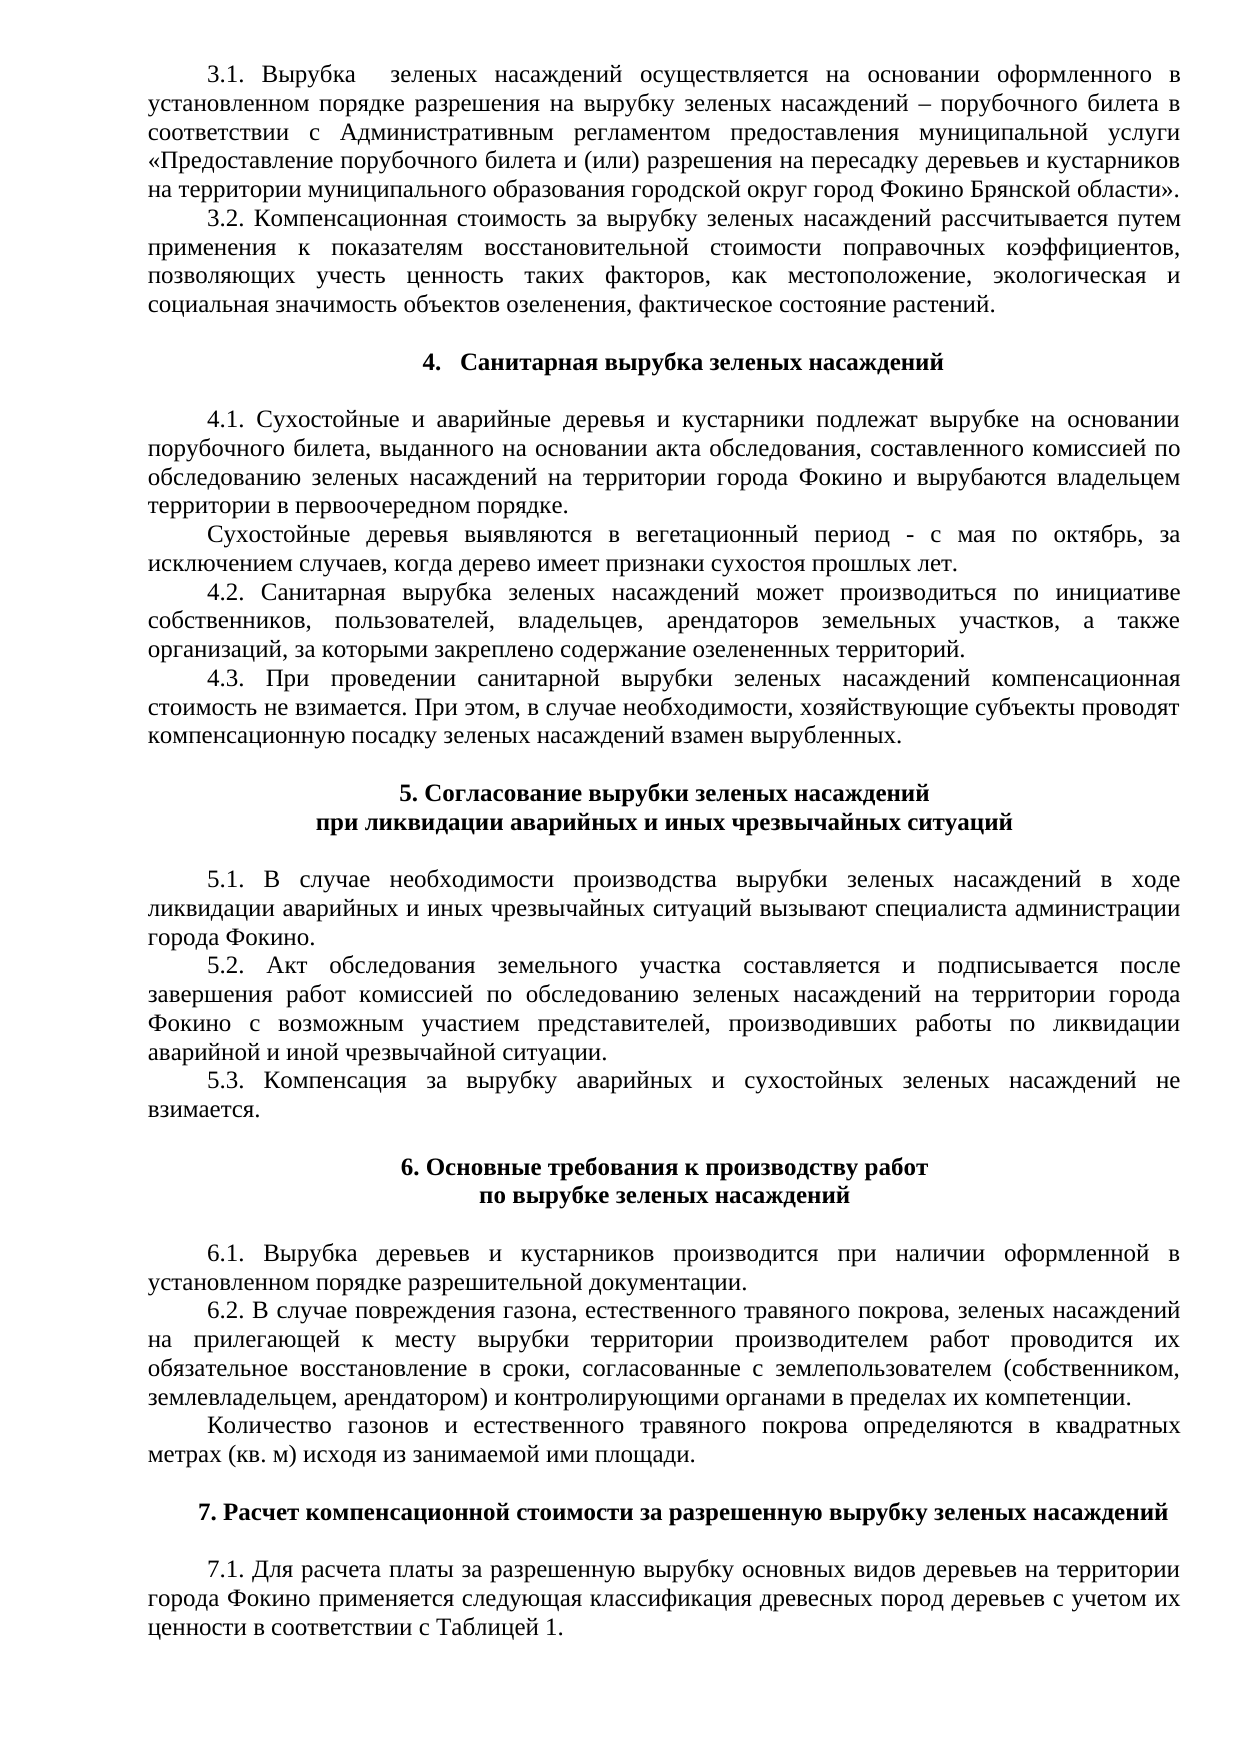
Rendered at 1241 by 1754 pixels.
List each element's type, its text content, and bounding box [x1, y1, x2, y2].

text 3.1. Вырубка зеленых насаждений осуществляется на основании оформленного в установленном порядке разрешения на вырубку зеленых насаждений – порубочного билета в соответствии с Административным регламентом предоставления муниципальной услуги «Предоставление порубочного билета и (или) разрешения на пересадку деревьев и кустарников на территории муниципального образования городской округ город Фокино Брянской области». [148, 59, 1181, 203]
text 4.1. Сухостойные и аварийные деревья и кустарники подлежат вырубке на основании порубочного билета, выданного на основании акта обследования, составленного комиссией по обследованию зеленых насаждений на территории города Фокино и вырубаются владельцем территории в первоочередном порядке. [148, 404, 1181, 519]
text 6.1. Вырубка деревьев и кустарников производится при наличии оформленной в установленном порядке разрешительной документации. [148, 1238, 1181, 1295]
text 3.2. Компенсационная стоимость за вырубку зеленых насаждений рассчитывается путем применения к показателям восстановительной стоимости поправочных коэффициентов, позволяющих учесть ценность таких факторов, как местоположение, экологическая и социальная значимость объектов озеленения, фактическое состояние растений. [148, 203, 1181, 318]
text 6.2. В случае повреждения газона, естественного травяного покрова, зеленых насаждений на прилегающей к месту вырубки территории производителем работ проводится их обязательное восстановление в сроки, согласованные с землепользователем (собственником, землевладельцем, арендатором) и контролирующими органами в пределах их компетенции. [148, 1295, 1181, 1410]
text 5.2. Акт обследования земельного участка составляется и подписывается после завершения работ комиссией по обследованию зеленых насаждений на территории города Фокино с возможным участием представителей, производивших работы по ликвидации аварийной и иной чрезвычайной ситуации. [148, 950, 1181, 1065]
list Санитарная вырубка зеленых насаждений [185, 347, 1181, 375]
text 5.3. Компенсация за вырубку аварийных и сухостойных зеленых насаждений не взимается. [148, 1065, 1181, 1123]
text 6. Основные требования к производству работ [148, 1152, 1181, 1180]
text 5.1. В случае необходимости производства вырубки зеленых насаждений в ходе ликвидации аварийных и иных чрезвычайных ситуаций вызывают специалиста администрации города Фокино. [148, 864, 1181, 950]
text по вырубке зеленых насаждений [148, 1180, 1181, 1209]
text Количество газонов и естественного травяного покрова определяются в квадратных метрах (кв. м) исходя из занимаемой ими площади. [148, 1410, 1181, 1468]
text 4.2. Санитарная вырубка зеленых насаждений может производиться по инициативе собственников, пользователей, владельцев, арендаторов земельных участков, а также организаций, за которыми закреплено содержание озелененных территорий. [148, 577, 1181, 663]
text 4.3. При проведении санитарной вырубки зеленых насаждений компенсационная стоимость не взимается. При этом, в случае необходимости, хозяйствующие субъекты проводят компенсационную посадку зеленых насаждений взамен вырубленных. [148, 663, 1181, 749]
text 7. Расчет компенсационной стоимости за разрешенную вырубку зеленых насаждений [185, 1497, 1181, 1525]
text 7.1. Для расчета платы за разрешенную вырубку основных видов деревьев на территории города Фокино применяется следующая классификация древесных пород деревьев с учетом их ценности в соответствии с Таблицей 1. [148, 1554, 1181, 1640]
text Сухостойные деревья выявляются в вегетационный период - с мая по октябрь, за исключением случаев, когда дерево имеет признаки сухостоя прошлых лет. [148, 519, 1181, 577]
text 5. Согласование вырубки зеленых насаждений [148, 778, 1181, 807]
text при ликвидации аварийных и иных чрезвычайных ситуаций [148, 807, 1181, 835]
